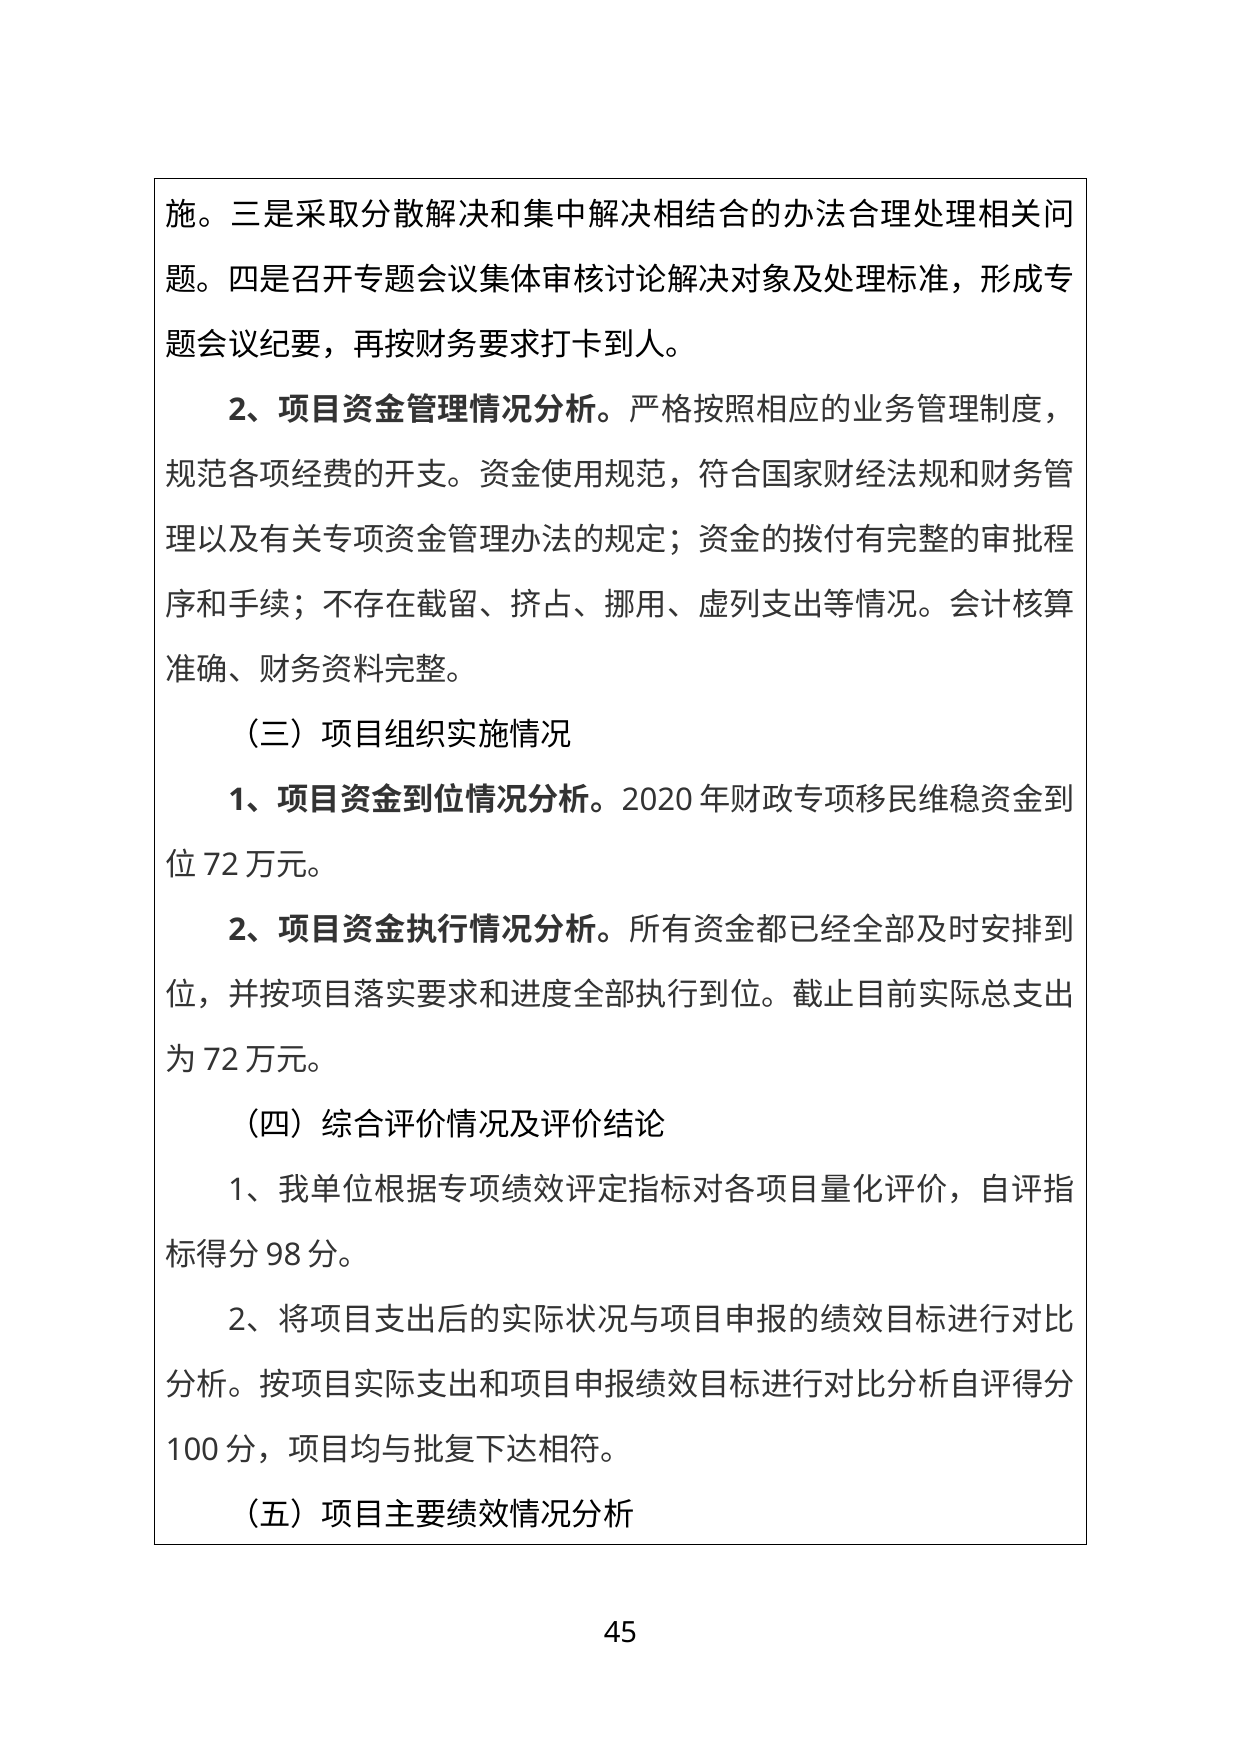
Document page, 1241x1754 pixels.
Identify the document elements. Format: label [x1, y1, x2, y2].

table_header [155, 179, 1086, 1544]
